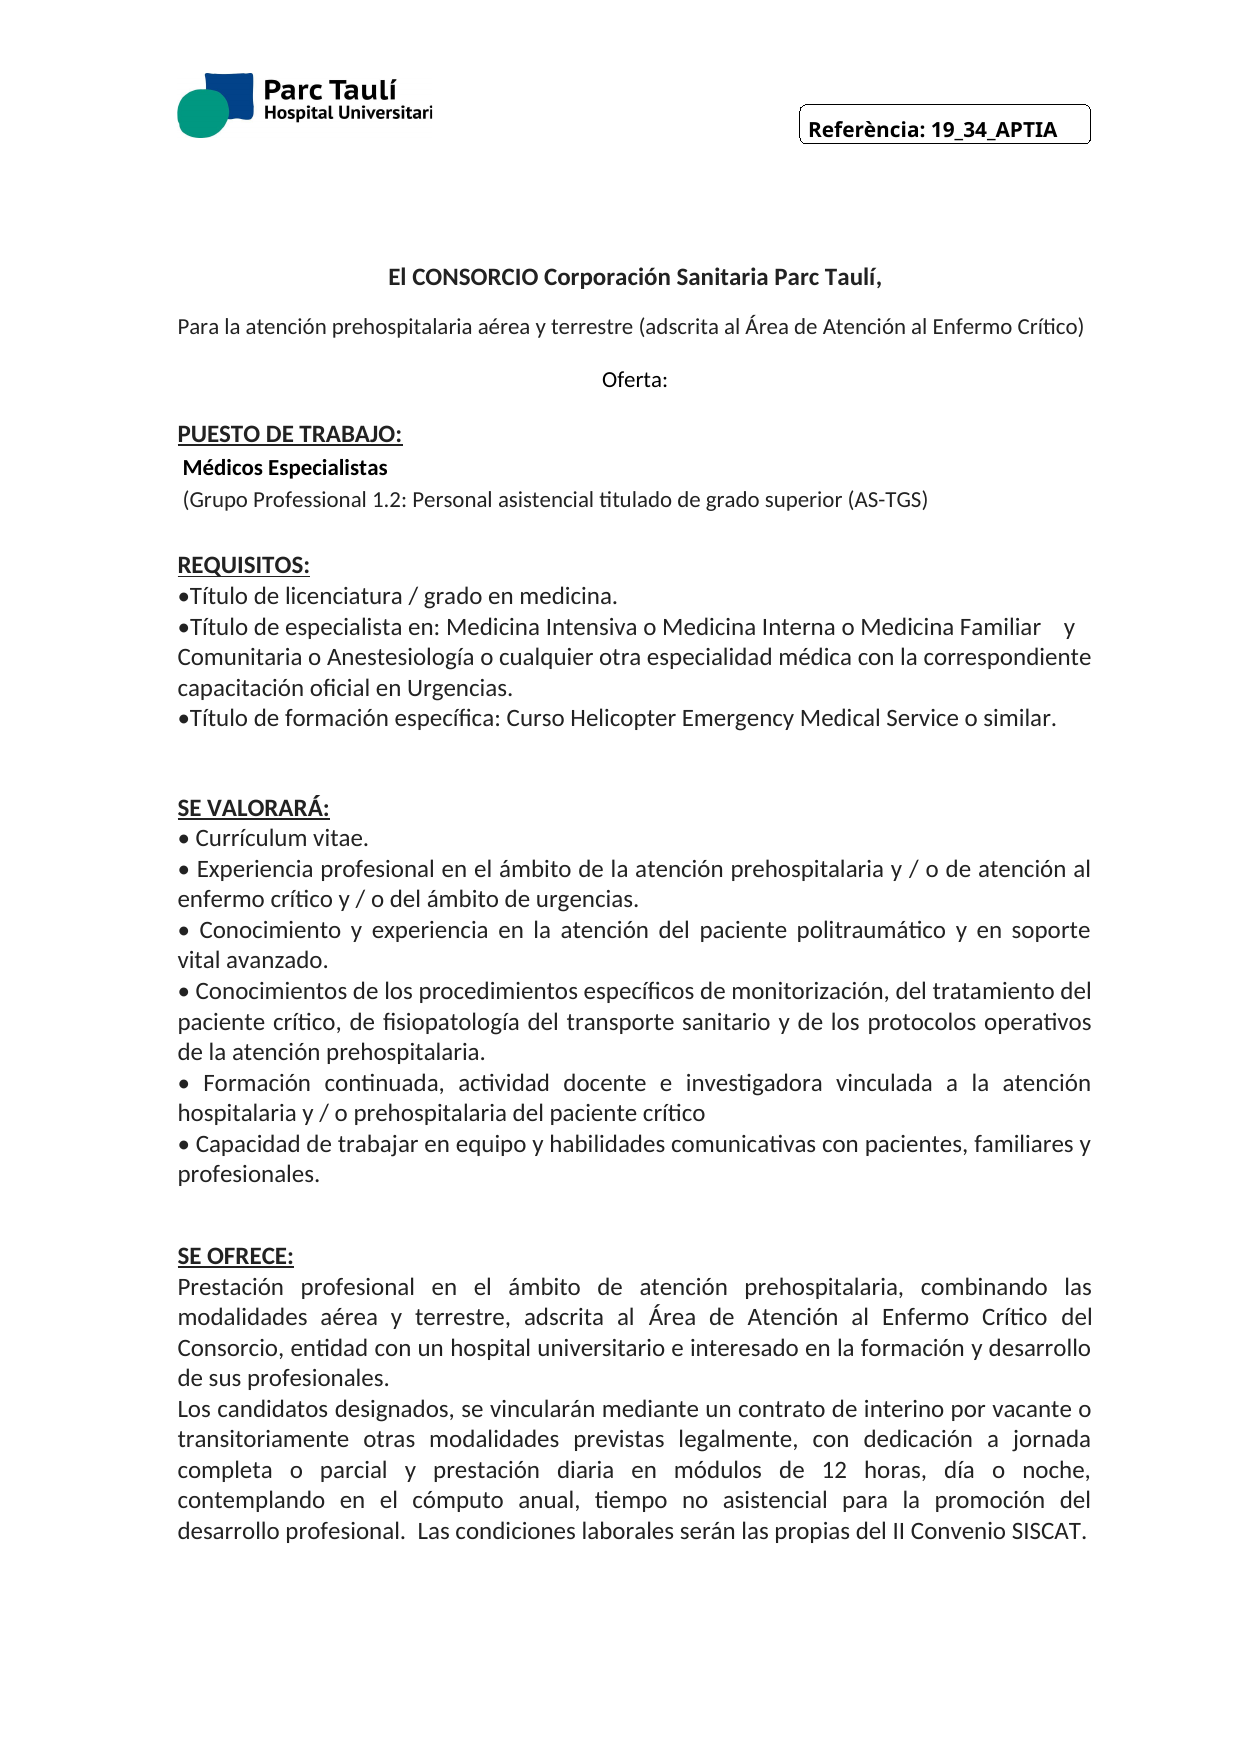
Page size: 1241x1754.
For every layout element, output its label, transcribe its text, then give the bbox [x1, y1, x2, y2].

text Prestación profesional en el ámbito de atención prehospitalaria, combinando las modalidades aérea y terrestre, adscrita al Área de Atención al Enfermo Crítico del Consorcio, entidad con un hospital universitario e interesado en la formación y desarrollo de sus profesionales. [177, 1271, 1093, 1393]
text (Grupo Professional 1.2: Personal asistencial titulado de grado superior (AS-TGS) [177, 485, 1093, 513]
text • Capacidad de trabajar en equipo y habilidades comunicativas con pacientes, familiares y profesionales. [177, 1128, 1093, 1189]
text Para la atención prehospitalaria aérea y terrestre (adscrita al Área de Atención al Enfermo Crítico) [177, 312, 1093, 340]
text SE OFRECE: [177, 1240, 1093, 1271]
text REQUISITOS: [177, 549, 1093, 580]
text Médicos Especialistas [177, 453, 1093, 481]
text • Conocimientos de los procedimientos específicos de monitorización, del tratamiento del paciente crítico, de fisiopatología del transporte sanitario y de los protocolos operativos de la atención prehospitalaria. [177, 975, 1093, 1067]
text • Experiencia profesional en el ámbito de la atención prehospitalaria y / o de atención al enfermo crítico y / o del ámbito de urgencias. [177, 853, 1093, 914]
text PUESTO DE TRABAJO: [177, 418, 1093, 448]
text Los candidatos designados, se vincularán mediante un contrato de interino por vacante o transitoriamente otras modalidades previstas legalmente, con dedicación a jornada completa o parcial y prestación diaria en módulos de 12 horas, día o noche, contemplando en el cómputo anual, tiempo no asistencial para la promoción del desarrollo profesional. Las condiciones laborales serán las propias del II Convenio SISCAT. [177, 1393, 1093, 1545]
text • Formación continuada, actividad docente e investigadora vinculada a la atención hospitalaria y / o prehospitalaria del paciente crítico [177, 1067, 1093, 1128]
text • Conocimiento y experiencia en la atención del paciente politraumático y en soporte vital avanzado. [177, 914, 1093, 975]
text •Título de licenciatura / grado en medicina. [177, 580, 1093, 611]
text •Título de especialista en: Medicina Intensiva o Medicina Interna o Medicina Familiar y Comunitaria o Anestesiología o cualquier otra especialidad médica con la correspondiente capacitación oficial en Urgencias. [177, 611, 1093, 702]
text El CONSORCIO Corporación Sanitaria Parc Taulí, [177, 261, 1093, 291]
text Oferta: [177, 365, 1093, 393]
text •Título de formación específica: Curso Helicopter Emergency Medical Service o similar. [177, 702, 1093, 733]
text • Currículum vitae. [177, 822, 1093, 853]
picture [177, 73, 433, 138]
text SE VALORARÁ: [177, 792, 1093, 822]
